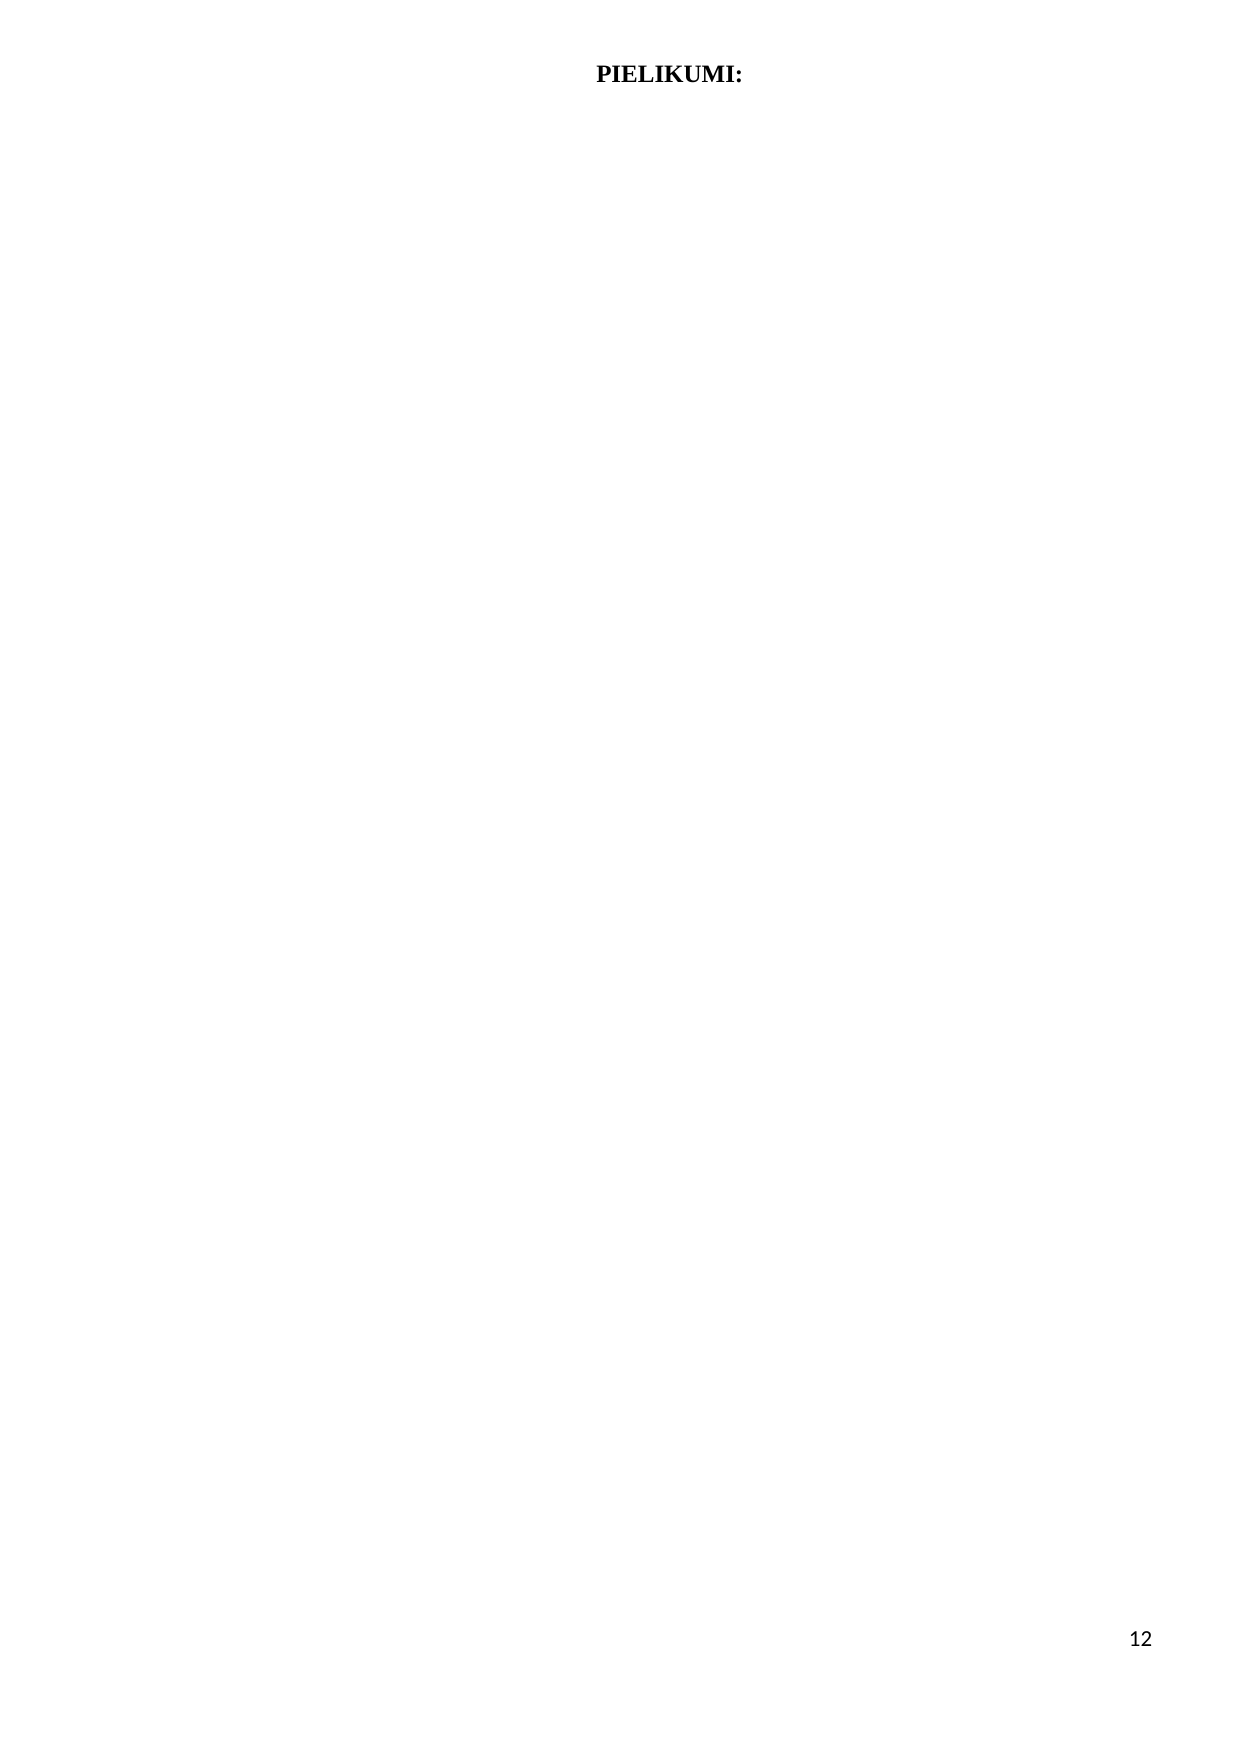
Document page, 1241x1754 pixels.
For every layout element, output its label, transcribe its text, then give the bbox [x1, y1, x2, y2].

text PIELIKUMI: [187, 59, 1152, 88]
